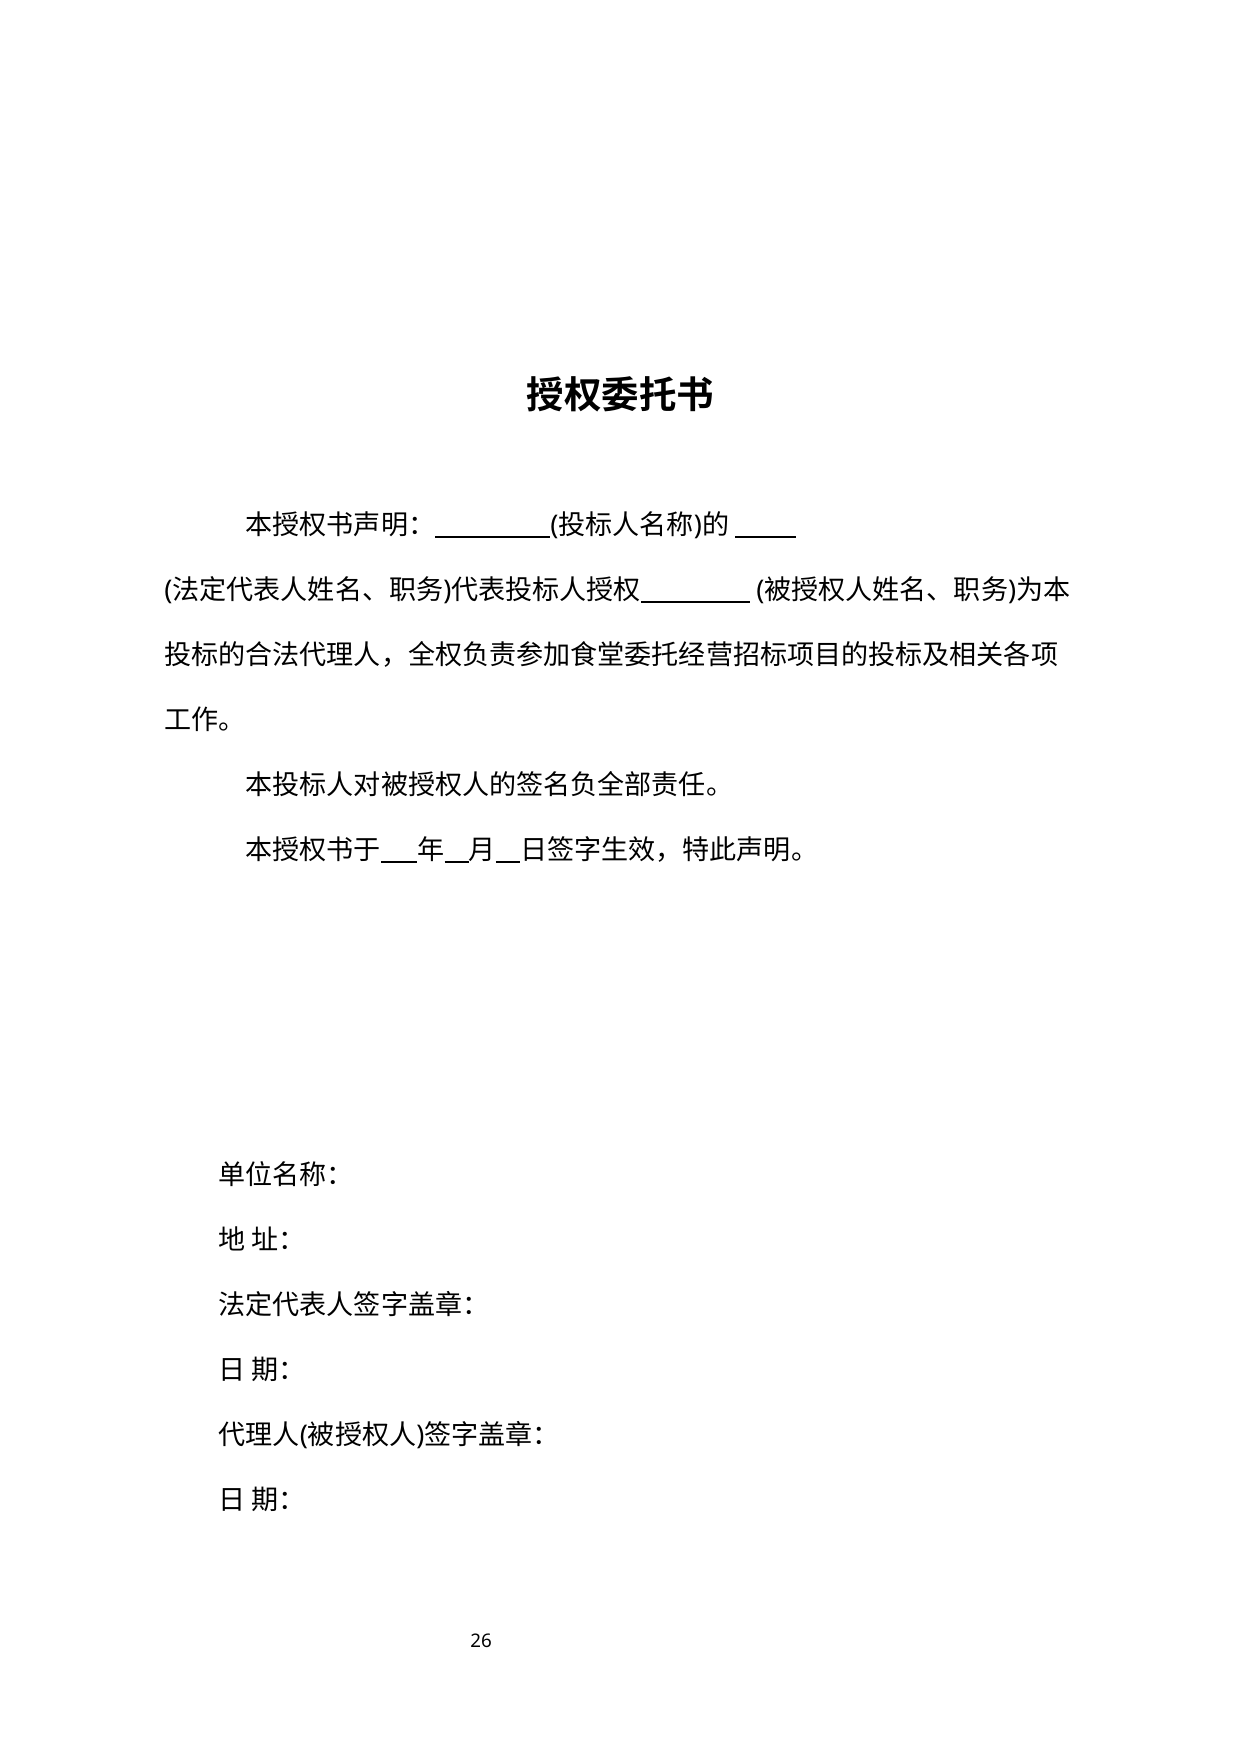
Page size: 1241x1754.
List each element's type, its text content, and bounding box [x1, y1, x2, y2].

text 本授权书于 年 月 日签字生效，特此声明。 [164, 815, 1076, 880]
text 法定代表人签字盖章： [164, 1270, 1076, 1335]
text 本投标人对被授权人的签名负全部责任。 [164, 750, 1076, 815]
text (法定代表人姓名、职务)代表投标人授权 (被授权人姓名、职务)为本投标的合法代理人，全权负责参加食堂委托经营招标项目的投标及相关各项工作。 [164, 555, 1076, 750]
text 单位名称： [164, 1140, 1076, 1205]
text 本授权书声明： (投标人名称)的 [164, 490, 1076, 555]
text 日 期： [164, 1465, 1076, 1530]
text 授权委托书 [164, 360, 1076, 425]
text 地 址： [164, 1205, 1076, 1270]
text 日 期： [164, 1335, 1076, 1400]
text 代理人(被授权人)签字盖章： [164, 1400, 1076, 1465]
